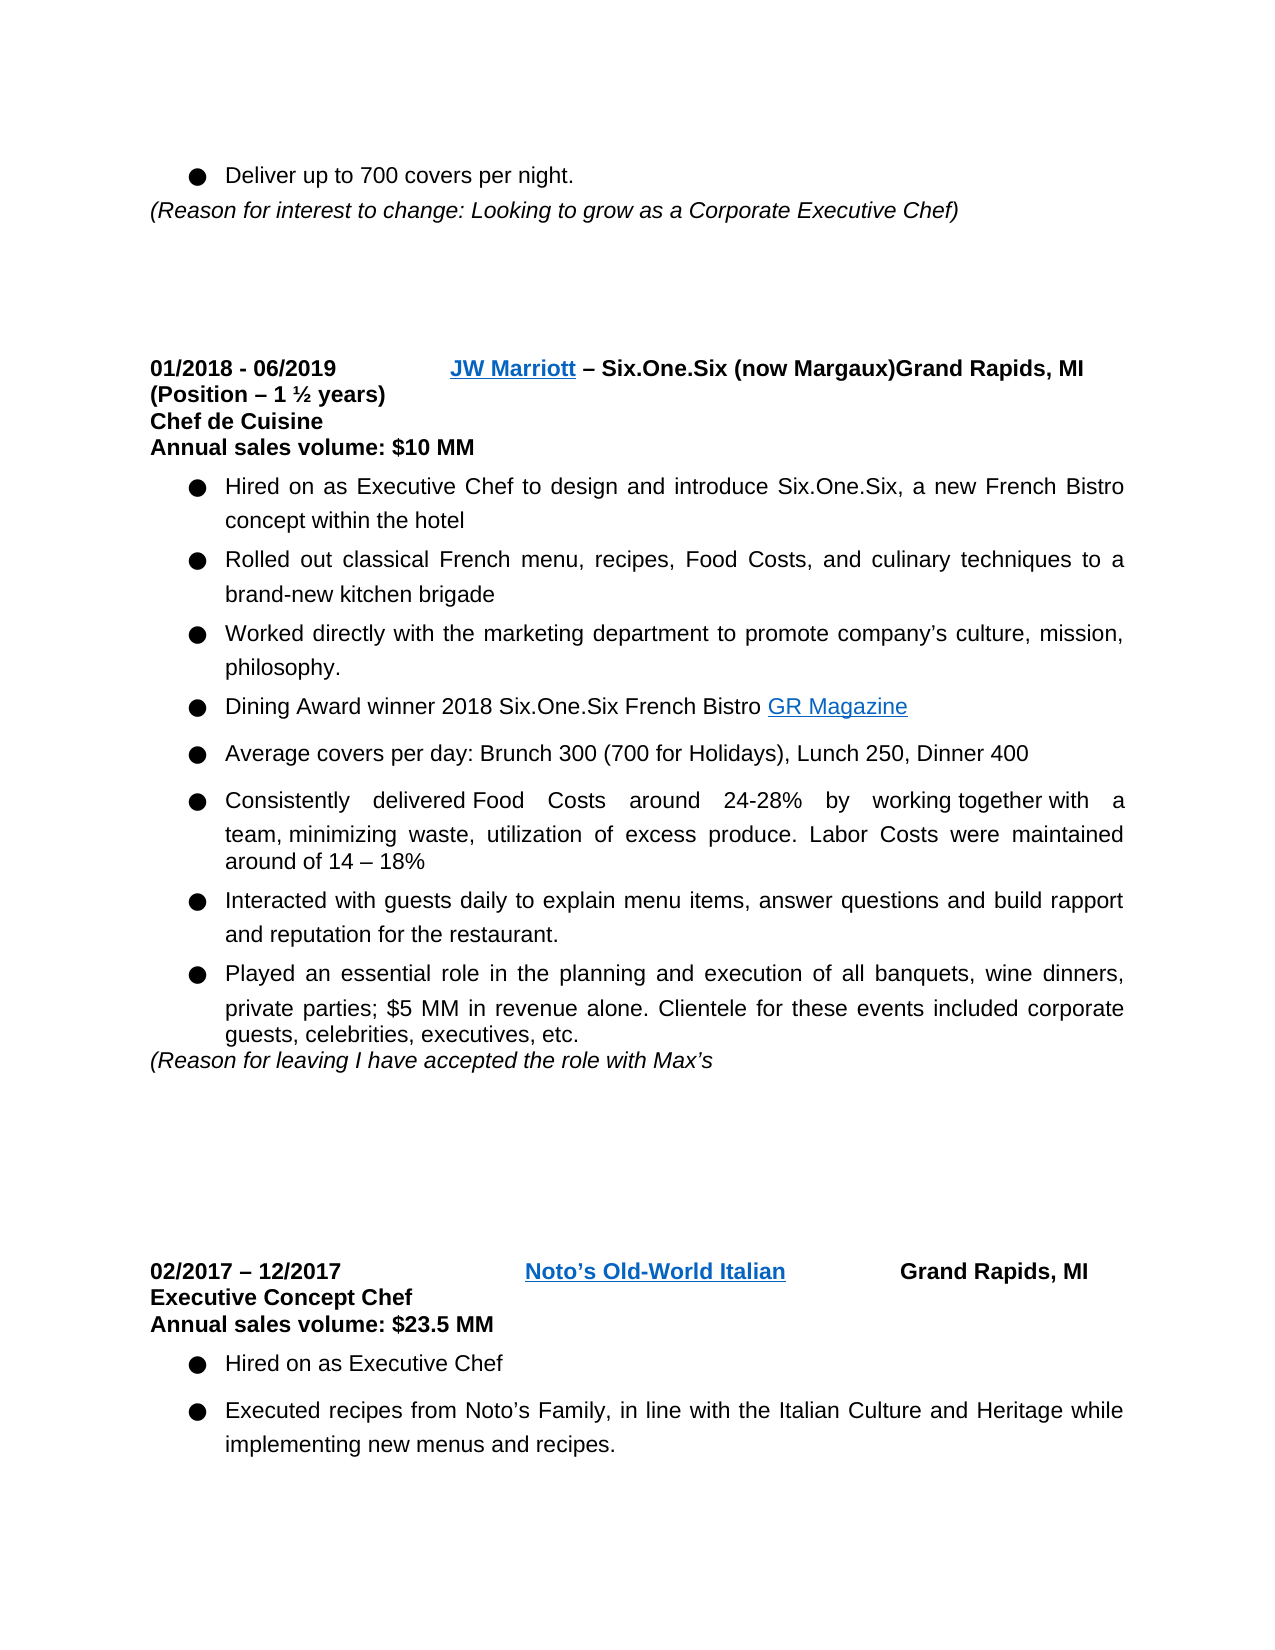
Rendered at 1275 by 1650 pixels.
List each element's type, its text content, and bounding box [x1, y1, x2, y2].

text (Reason for interest to change: Looking to grow as a Corporate Executive Chef) [150, 197, 1125, 223]
list Rolled out classical French menu, recipes, Food Costs, and culinary techniques to a brand-new kitchen brigade [187, 534, 1125, 607]
list Average covers per day: Brunch 300 (700 for Holidays), Lunch 250, Dinner 400 [187, 727, 1125, 774]
text 01/2018 - 06/2019 JW Marriott – Six.One.Six (now Margaux)Grand Rapids, MI [150, 355, 1125, 381]
list Hired on as Executive Chef [187, 1337, 1125, 1384]
list Dining Award winner 2018 Six.One.Six French Bistro GR Magazine [187, 681, 1125, 727]
text Annual sales volume: $10 MM [150, 434, 1125, 461]
list Deliver up to 700 covers per night. [187, 150, 1125, 197]
list Executed recipes from Noto’s Family, in line with the Italian Culture and Heritage while implementing new menus and recipes. [187, 1384, 1125, 1457]
list Worked directly with the marketing department to promote company’s culture, mission, philosophy. [187, 607, 1125, 681]
list Played an essential role in the planning and execution of all banquets, wine dinners, private parties; $5 MM in revenue alone. Clientele for these events included corporate guests, celebrities, executives, etc. [187, 947, 1125, 1047]
text (Reason for leaving I have accepted the role with Max’s [150, 1047, 1125, 1073]
text Annual sales volume: $23.5 MM [150, 1311, 1125, 1337]
list Interacted with guests daily to explain menu items, answer questions and build rapport and reputation for the restaurant. [187, 874, 1125, 947]
text (Position – 1 ½ years) [150, 381, 1125, 408]
list Hired on as Executive Chef to design and introduce Six.One.Six, a new French Bistro concept within the hotel [187, 461, 1125, 534]
text Chef de Cuisine [150, 408, 1125, 434]
text 02/2017 – 12/2017 Noto’s Old-World Italian Grand Rapids, MI [150, 1258, 1125, 1284]
text Executive Concept Chef [150, 1284, 1125, 1311]
list Consistently delivered Food Costs around 24-28% by working together with a team, minimizing waste, utilization of excess produce. Labor Costs were maintained around of 14 – 18% [187, 774, 1125, 874]
